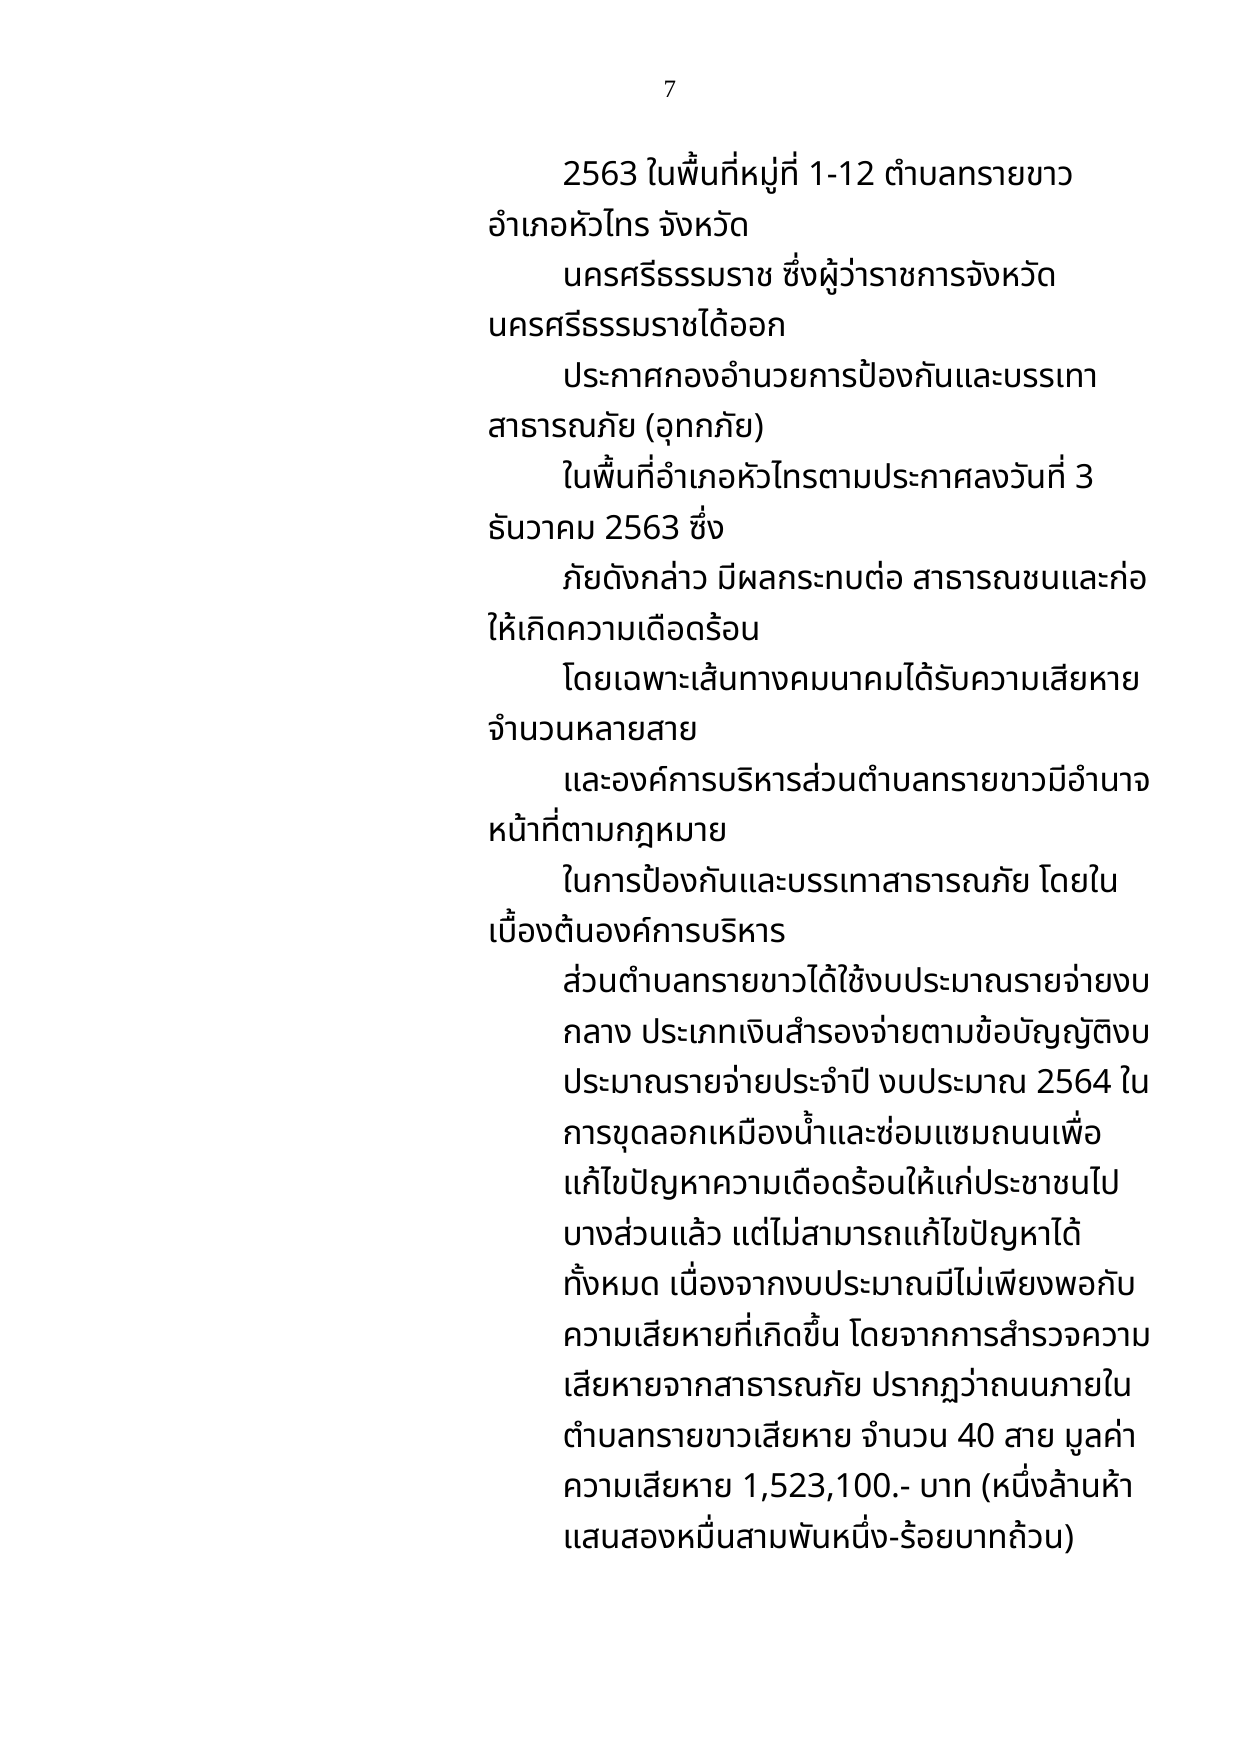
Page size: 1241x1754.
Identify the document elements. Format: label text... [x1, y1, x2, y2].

text ภัยดังกล่าว มีผลกระทบต่อ สาธารณชนและก่อให้เกิดความเดือดร้อน [487, 554, 1152, 655]
text 2563 ในพื้นที่หมู่ที่ 1-12 ตำบลทรายขาวอำเภอหัวไทร จังหวัด [487, 150, 1152, 251]
text โดยเฉพาะเส้นทางคมนาคมได้รับความเสียหายจำนวนหลายสาย [487, 655, 1152, 756]
text ในพื้นที่อำเภอหัวไทรตามประกาศลงวันที่ 3 ธันวาคม 2563 ซึ่ง [487, 453, 1152, 554]
text ส่วนตำบลทรายขาวได้ใช้งบประมาณรายจ่ายงบกลาง ประเภทเงินสำรองจ่ายตามข้อบัญญัติงบประมาณรายจ่ายประจำปี งบประมาณ 2564 ในการขุดลอกเหมืองน้ำและซ่อมแซมถนนเพื่อแก้ไขปัญหาความเดือดร้อนให้แก่ประชาชนไปบางส่วนแล้ว แต่ไม่สามารถแก้ไขปัญหาได้ทั้งหมด เนื่องจากงบประมาณมีไม่เพียงพอกับความเสียหายที่เกิดขึ้น โดยจากการสำรวจความเสียหายจากสาธารณภัย ปรากฏว่าถนนภายในตำบลทรายขาวเสียหาย จำนวน 40 สาย มูลค่าความเสียหาย 1,523,100.- บาท (หนึ่งล้านห้าแสนสองหมื่นสามพันหนึ่ง-ร้อยบาทถ้วน) [562, 957, 1152, 1563]
text ในการป้องกันและบรรเทาสาธารณภัย โดยในเบื้องต้นองค์การบริหาร [487, 857, 1152, 957]
text ประกาศกองอำนวยการป้องกันและบรรเทาสาธารณภัย (อุทกภัย) [487, 352, 1152, 453]
text นครศรีธรรมราช ซึ่งผู้ว่าราชการจังหวัดนครศรีธรรมราชได้ออก [487, 251, 1152, 352]
text และองค์การบริหารส่วนตำบลทรายขาวมีอำนาจหน้าที่ตามกฎหมาย [487, 756, 1152, 857]
